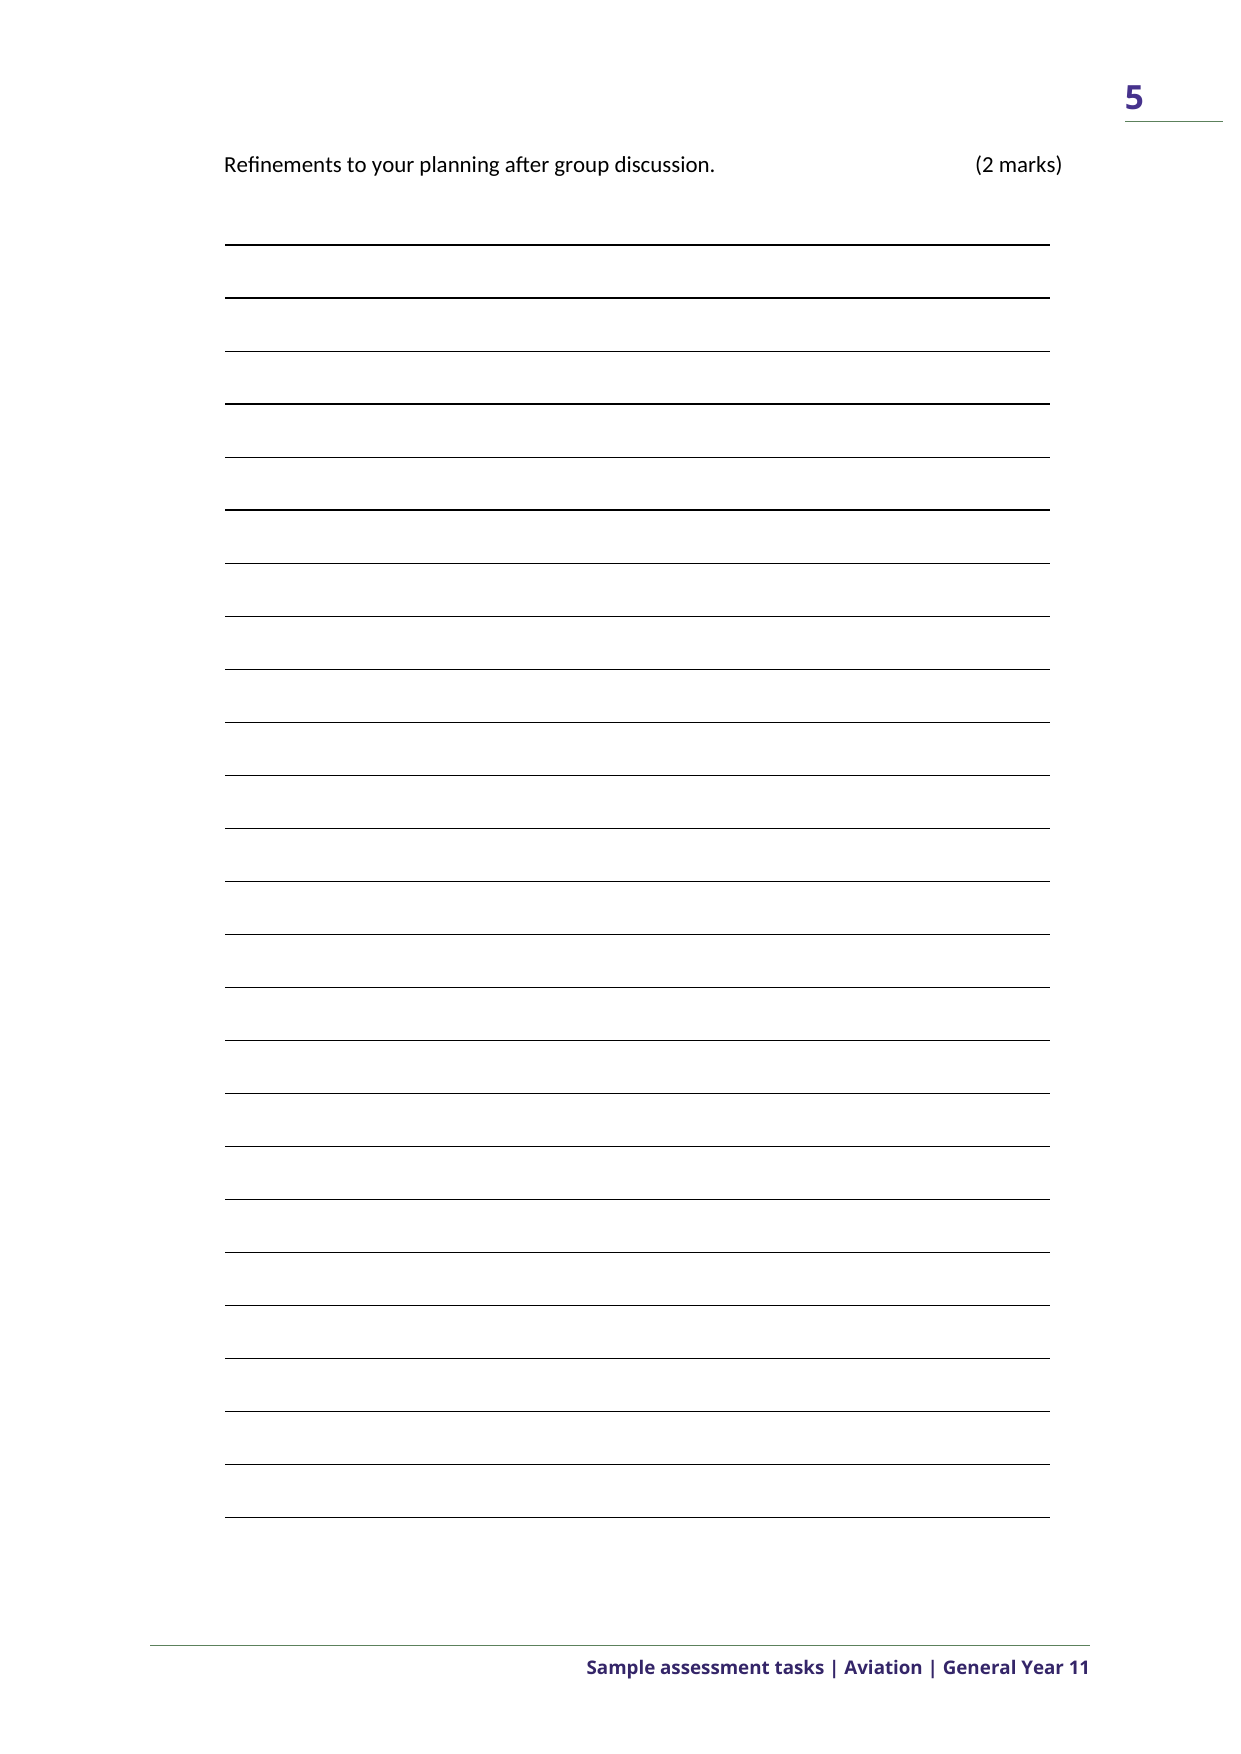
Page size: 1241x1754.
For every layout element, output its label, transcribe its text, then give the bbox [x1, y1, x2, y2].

list Refinements to your planning after group discussion. (2 marks) [150, 150, 1080, 178]
